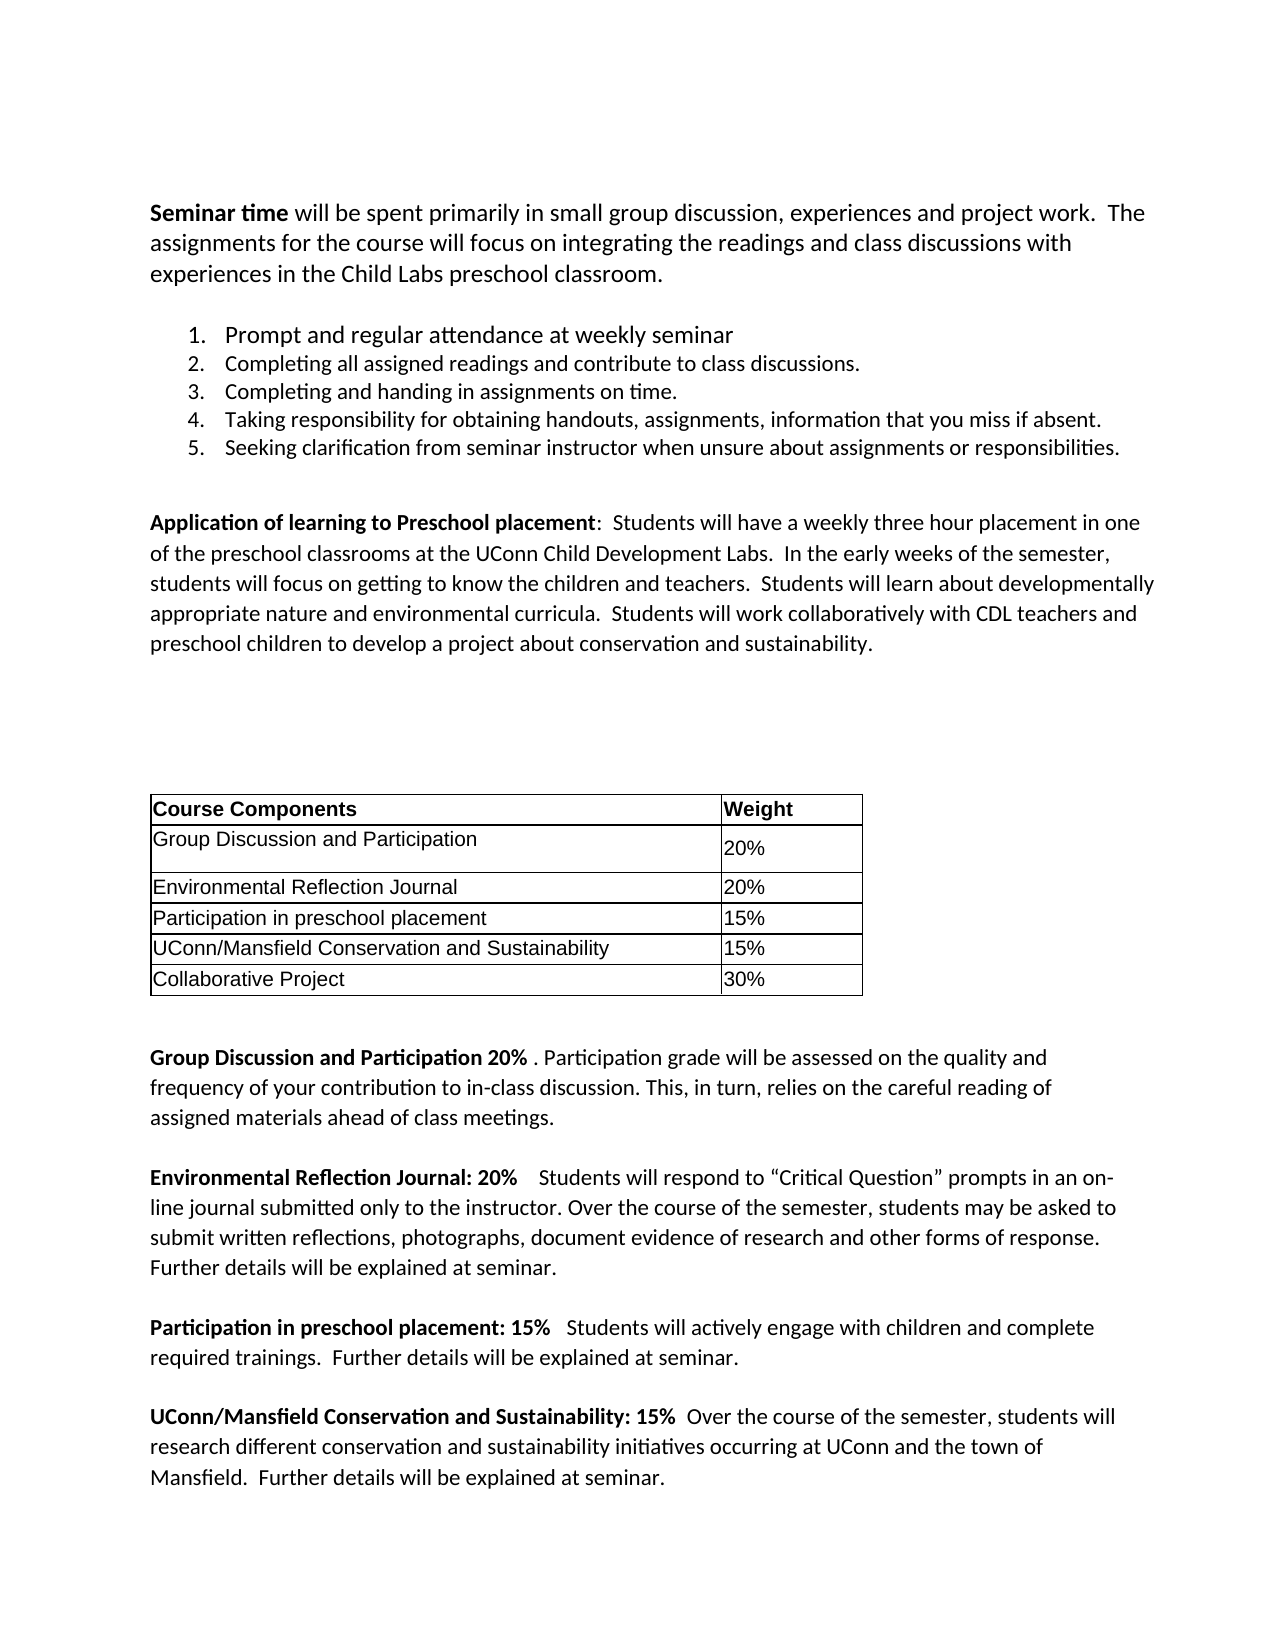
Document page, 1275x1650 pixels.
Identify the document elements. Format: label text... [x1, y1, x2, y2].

table_cell 20% [722, 873, 862, 902]
text UConn/Mansfield Conservation and Sustainability: 15% Over the course of the semester, students will research different conservation and sustainability initiatives occurring at UConn and the town of Mansfield. Further details will be explained at seminar. [150, 1402, 1125, 1491]
table_header Weight [722, 795, 862, 824]
table_cell Collaborative Project [152, 965, 721, 994]
table_cell 20% [722, 826, 862, 872]
text Seminar time will be spent primarily in small group discussion, experiences and project work. The assignments for the course will focus on integrating the readings and class discussions with experiences in the Child Labs preschool classroom. [150, 197, 1162, 288]
list Prompt and regular attendance at weekly seminar [150, 319, 1125, 349]
list Completing and handing in assignments on time. [187, 377, 1125, 406]
table_cell UConn/Mansfield Conservation and Sustainability [152, 935, 721, 964]
table_cell 15% [722, 935, 862, 964]
list Taking responsibility for obtaining handouts, assignments, information that you miss if absent. [150, 406, 1125, 433]
table_cell Participation in preschool placement [152, 904, 721, 933]
text Application of learning to Preschool placement: Students will have a weekly three hour placement in one of the preschool classrooms at the UConn Child Development Labs. In the early weeks of the semester, students will focus on getting to know the children and teachers. Students will learn about developmentally appropriate nature and environmental curricula. Students will work collaboratively with CDL teachers and preschool children to develop a project about conservation and sustainability. [150, 508, 1162, 657]
list Seeking clarification from seminar instructor when unsure about assignments or responsibilities. [150, 433, 1125, 462]
table_header Course Components [152, 795, 721, 824]
text Group Discussion and Participation 20% . Participation grade will be assessed on the quality and frequency of your contribution to in-class discussion. This, in turn, relies on the careful reading of assigned materials ahead of class meetings. [150, 1043, 1125, 1131]
text Environmental Reflection Journal: 20% Students will respond to “Critical Question” prompts in an on-line journal submitted only to the instructor. Over the course of the semester, students may be asked to submit written reflections, photographs, document evidence of research and other forms of response. Further details will be explained at seminar. [150, 1163, 1125, 1281]
list Completing all assigned readings and contribute to class discussions. [150, 349, 1125, 377]
table_cell Environmental Reflection Journal [152, 873, 721, 902]
text Participation in preschool placement: 15% Students will actively engage with children and complete required trainings. Further details will be explained at seminar. [150, 1313, 1125, 1371]
table_cell 15% [722, 904, 862, 933]
table_cell Group Discussion and Participation [152, 826, 721, 872]
table_cell 30% [722, 965, 862, 994]
